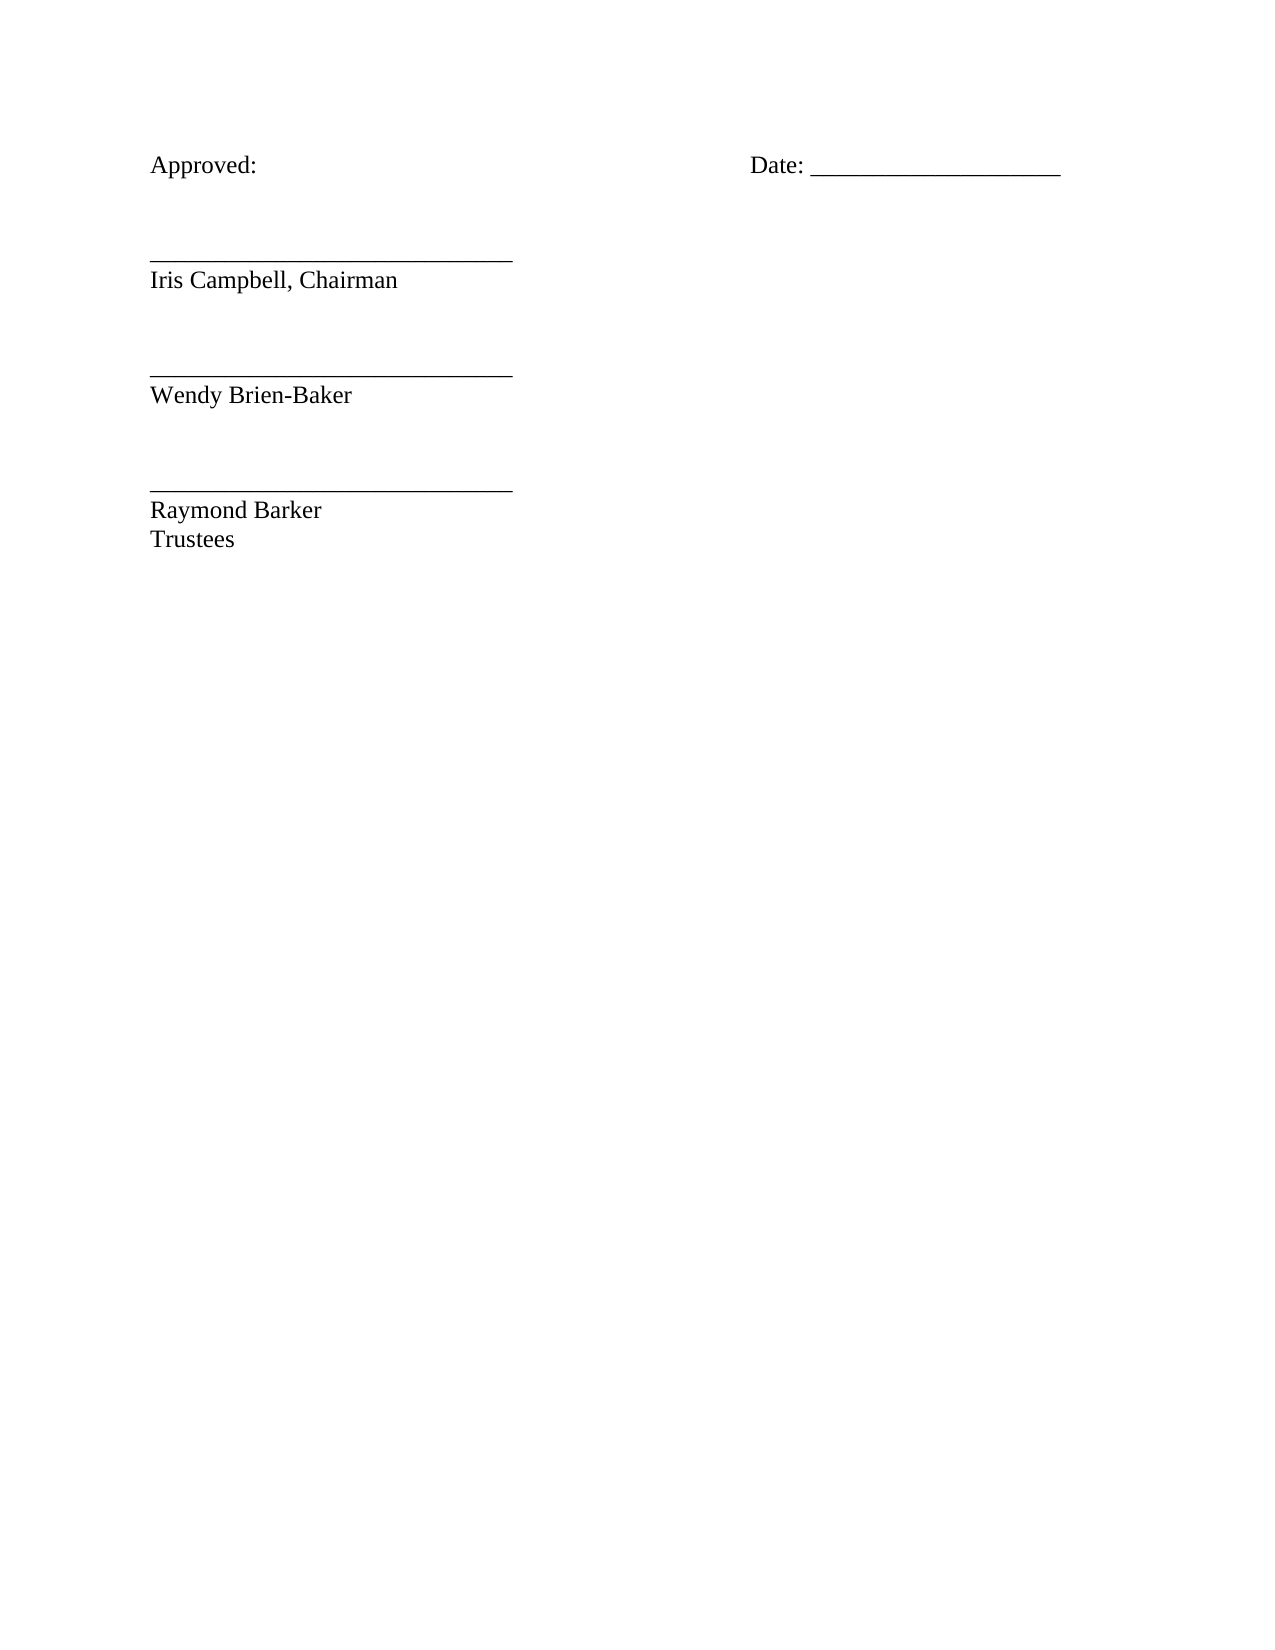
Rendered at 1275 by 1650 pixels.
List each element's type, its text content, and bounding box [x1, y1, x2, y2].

text Approved: Date: ____________________ [150, 150, 1125, 179]
text _____________________________ [150, 466, 1125, 495]
text Trustees [150, 524, 1125, 552]
text _____________________________ [150, 236, 1125, 265]
text _____________________________ [150, 351, 1125, 380]
text Raymond Barker [150, 495, 1125, 524]
text Iris Campbell, Chairman [150, 265, 1125, 294]
text Wendy Brien-Baker [150, 380, 1125, 409]
